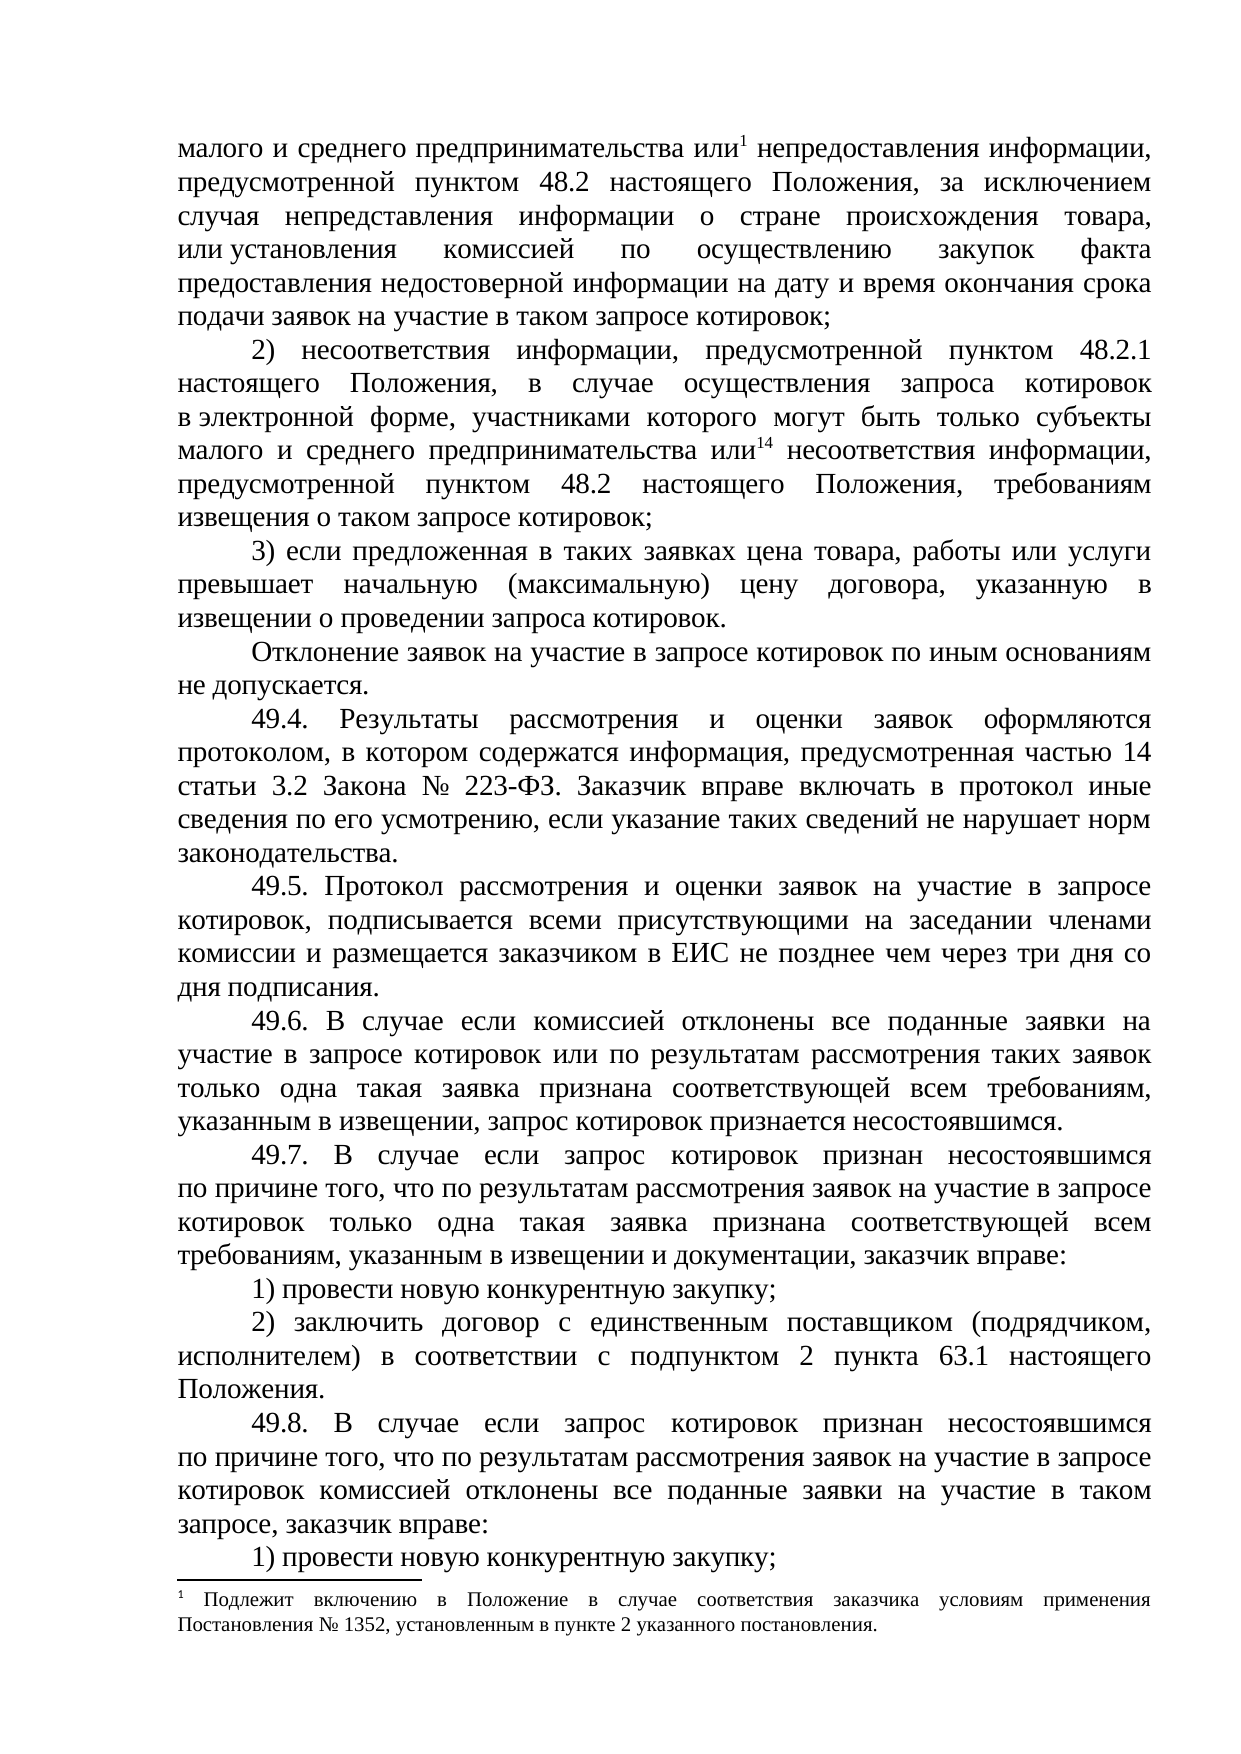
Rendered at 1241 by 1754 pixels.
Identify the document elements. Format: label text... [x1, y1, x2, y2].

text Отклонение заявок на участие в запросе котировок по иным основаниям не допускается. [177, 634, 1152, 701]
text 3) если предложенная в таких заявках цена товара, работы или услуги превышает начальную (максимальную) цену договора, указанную в извещении о проведении запроса котировок. [177, 533, 1152, 634]
text 1) провести новую конкурентную закупку; [177, 1271, 1152, 1304]
text 1) провести новую конкурентную закупку; [177, 1539, 1152, 1573]
text 49.4. Результаты рассмотрения и оценки заявок оформляются протоколом, в котором содержатся информация, предусмотренная частью 14 статьи 3.2 Закона № 223-ФЗ. Заказчик вправе включать в протокол иные сведения по его усмотрению, если указание таких сведений не нарушает норм законодательства. [177, 701, 1152, 868]
text 49.7. В случае если запрос котировок признан несостоявшимся по причине того, что по результатам рассмотрения заявок на участие в запросе котировок только одна такая заявка признана соответствующей всем требованиям, указанным в извещении и документации, заказчик вправе: [177, 1137, 1152, 1271]
text 49.6. В случае если комиссией отклонены все поданные заявки на участие в запросе котировок или по результатам рассмотрения таких заявок только одна такая заявка признана соответствующей всем требованиям, указанным в извещении, запрос котировок признается несостоявшимся. [177, 1003, 1152, 1137]
text 2) заключить договор с единственным поставщиком (подрядчиком, исполнителем) в соответствии с подпунктом 2 пункта 63.1 настоящего Положения. [177, 1304, 1152, 1405]
text 2) несоответствия информации, предусмотренной пунктом 48.2.1 настоящего Положения, в случае осуществления запроса котировок в электронной форме, участниками которого могут быть только субъекты малого и среднего предпринимательства или14 несоответствия информации, предусмотренной пунктом 48.2 настоящего Положения, требованиям извещения о таком запросе котировок; [177, 332, 1152, 533]
text 49.8. В случае если запрос котировок признан несостоявшимся по причине того, что по результатам рассмотрения заявок на участие в запросе котировок комиссией отклонены все поданные заявки на участие в таком запросе, заказчик вправе: [177, 1405, 1152, 1539]
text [177, 131, 1152, 332]
text 49.5. Протокол рассмотрения и оценки заявок на участие в запросе котировок, подписывается всеми присутствующими на заседании членами комиссии и размещается заказчиком в ЕИС не позднее чем через три дня со дня подписания. [177, 868, 1152, 1003]
